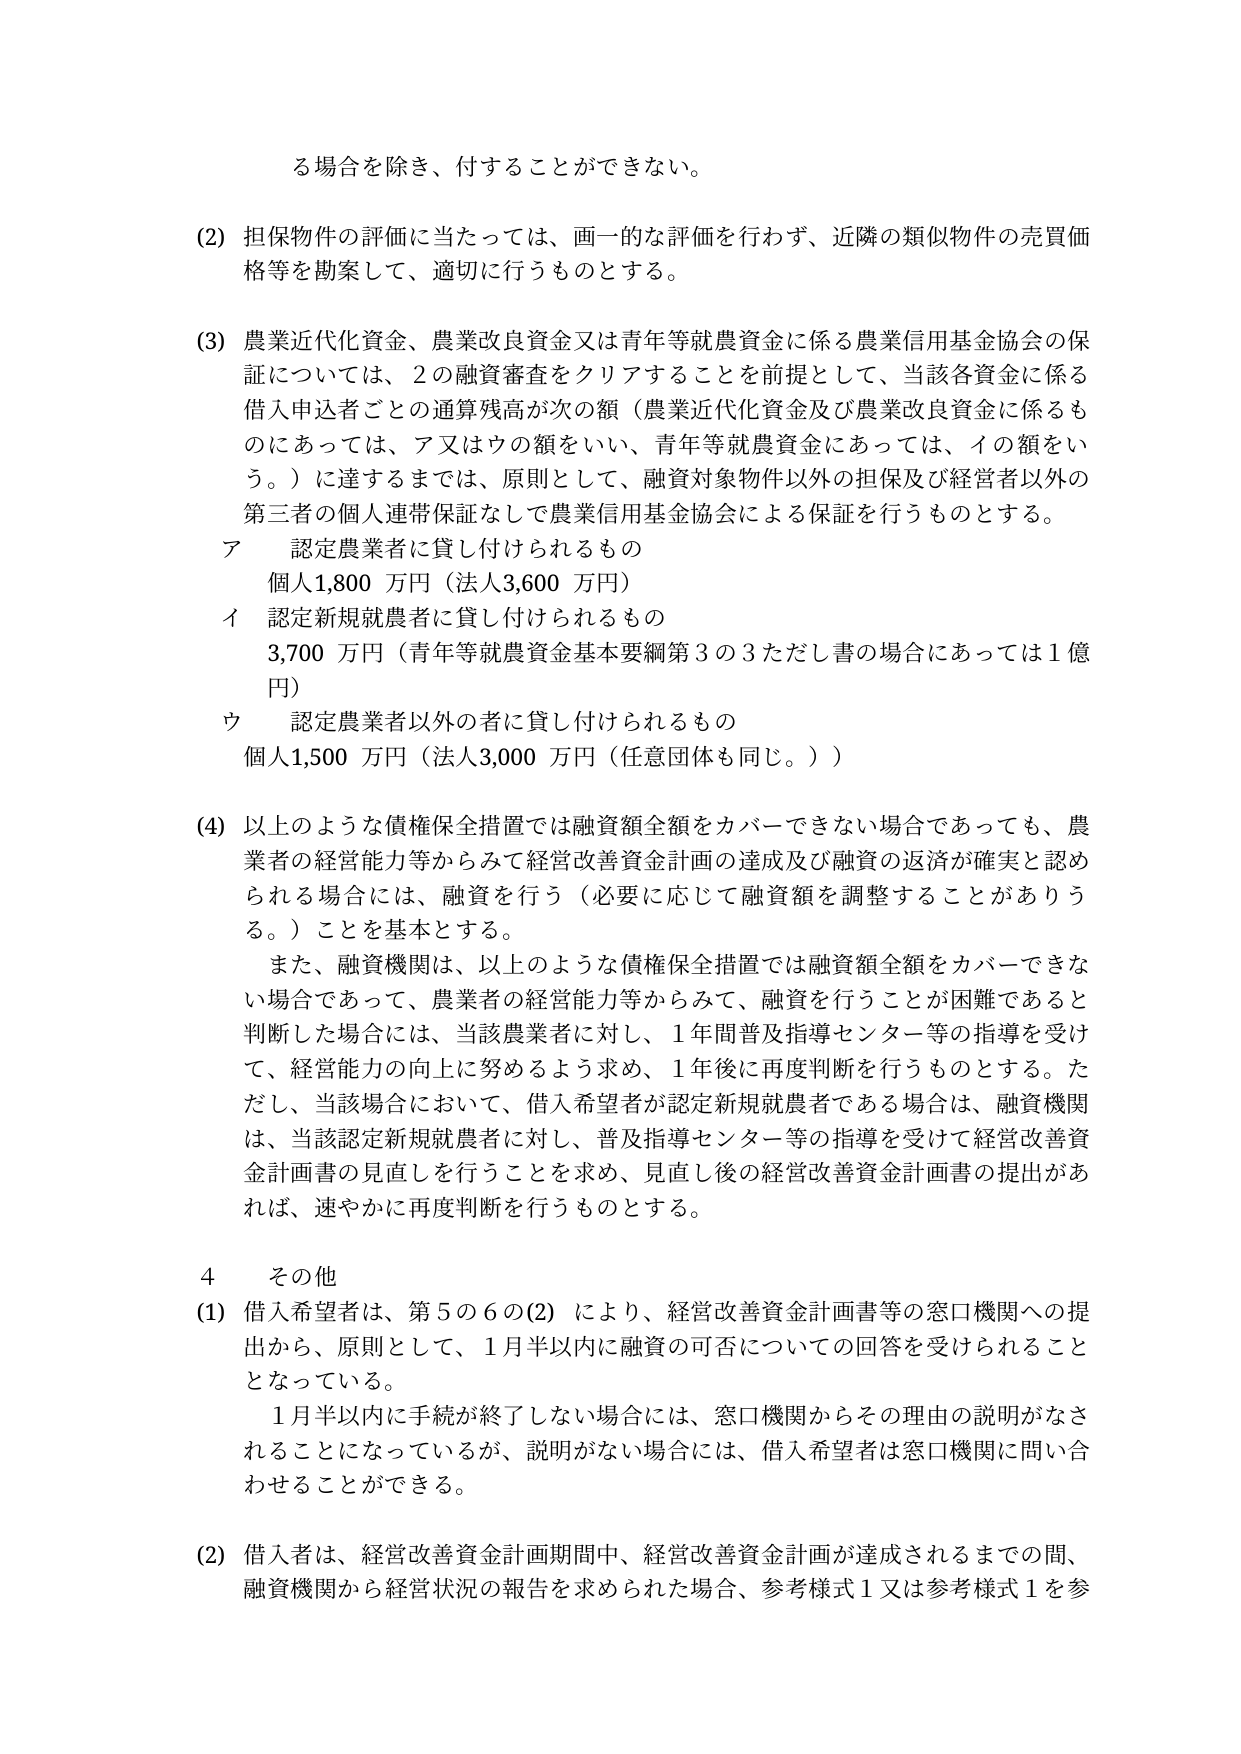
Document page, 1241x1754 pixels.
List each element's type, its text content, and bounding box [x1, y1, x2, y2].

text (4) 以上のような債権保全措置では融資額全額をカバーできない場合であっても、農業者の経営能力等からみて経営改善資金計画の達成及び融資の返済が確実と認められる場合には、融資を行う（必要に応じて融資額を調整することがありうる。）ことを基本とする。 [185, 808, 1091, 946]
text また、融資機関は、以上のような債権保全措置では融資額全額をカバーできない場合であって、農業者の経営能力等からみて、融資を行うことが困難であると判断した場合には、当該農業者に対し、１年間普及指導センター等の指導を受けて、経営能力の向上に努めるよう求め、１年後に再度判断を行うものとする。ただし、当該場合において、借入希望者が認定新規就農者である場合は、融資機関は、当該認定新規就農者に対し、普及指導センター等の指導を受けて経営改善資金計画書の見直しを行うことを求め、見直し後の経営改善資金計画書の提出があれば、速やかに再度判断を行うものとする。 [220, 946, 1091, 1224]
text (3) 農業近代化資金、農業改良資金又は青年等就農資金に係る農業信用基金協会の保証については、２の融資審査をクリアすることを前提として、当該各資金に係る借入申込者ごとの通算残高が次の額（農業近代化資金及び農業改良資金に係るものにあっては、ア又はウの額をいい、青年等就農資金にあっては、イの額をいう。）に達するまでは、原則として、融資対象物件以外の担保及び経営者以外の第三者の個人連帯保証なしで農業信用基金協会による保証を行うものとする。 [185, 322, 1091, 530]
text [220, 148, 1091, 183]
text (2) 担保物件の評価に当たっては、画一的な評価を行わず、近隣の類似物件の売買価格等を勘案して、適切に行うものとする。 [185, 218, 1091, 287]
text 3,700万円（青年等就農資金基本要綱第３の３ただし書の場合にあっては１億円） [149, 634, 1091, 703]
text ４ その他 [149, 1258, 1091, 1293]
text １月半以内に手続が終了しない場合には、窓口機関からその理由の説明がなされることになっているが、説明がない場合には、借入希望者は窓口機関に問い合わせることができる。 [220, 1397, 1091, 1501]
text イ 認定新規就農者に貸し付けられるもの [149, 599, 1091, 634]
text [185, 1536, 1091, 1605]
text ア 認定農業者に貸し付けられるもの [149, 530, 1091, 565]
text ウ 認定農業者以外の者に貸し付けられるもの [149, 703, 1091, 738]
text 個人1,500万円（法人3,000万円（任意団体も同じ。）） [149, 738, 1091, 773]
text 個人1,800万円（法人3,600万円） [149, 565, 1091, 599]
text (1) 借入希望者は、第５の６の(2)により、経営改善資金計画書等の窓口機関への提出から、原則として、１月半以内に融資の可否についての回答を受けられることとなっている。 [185, 1293, 1091, 1397]
